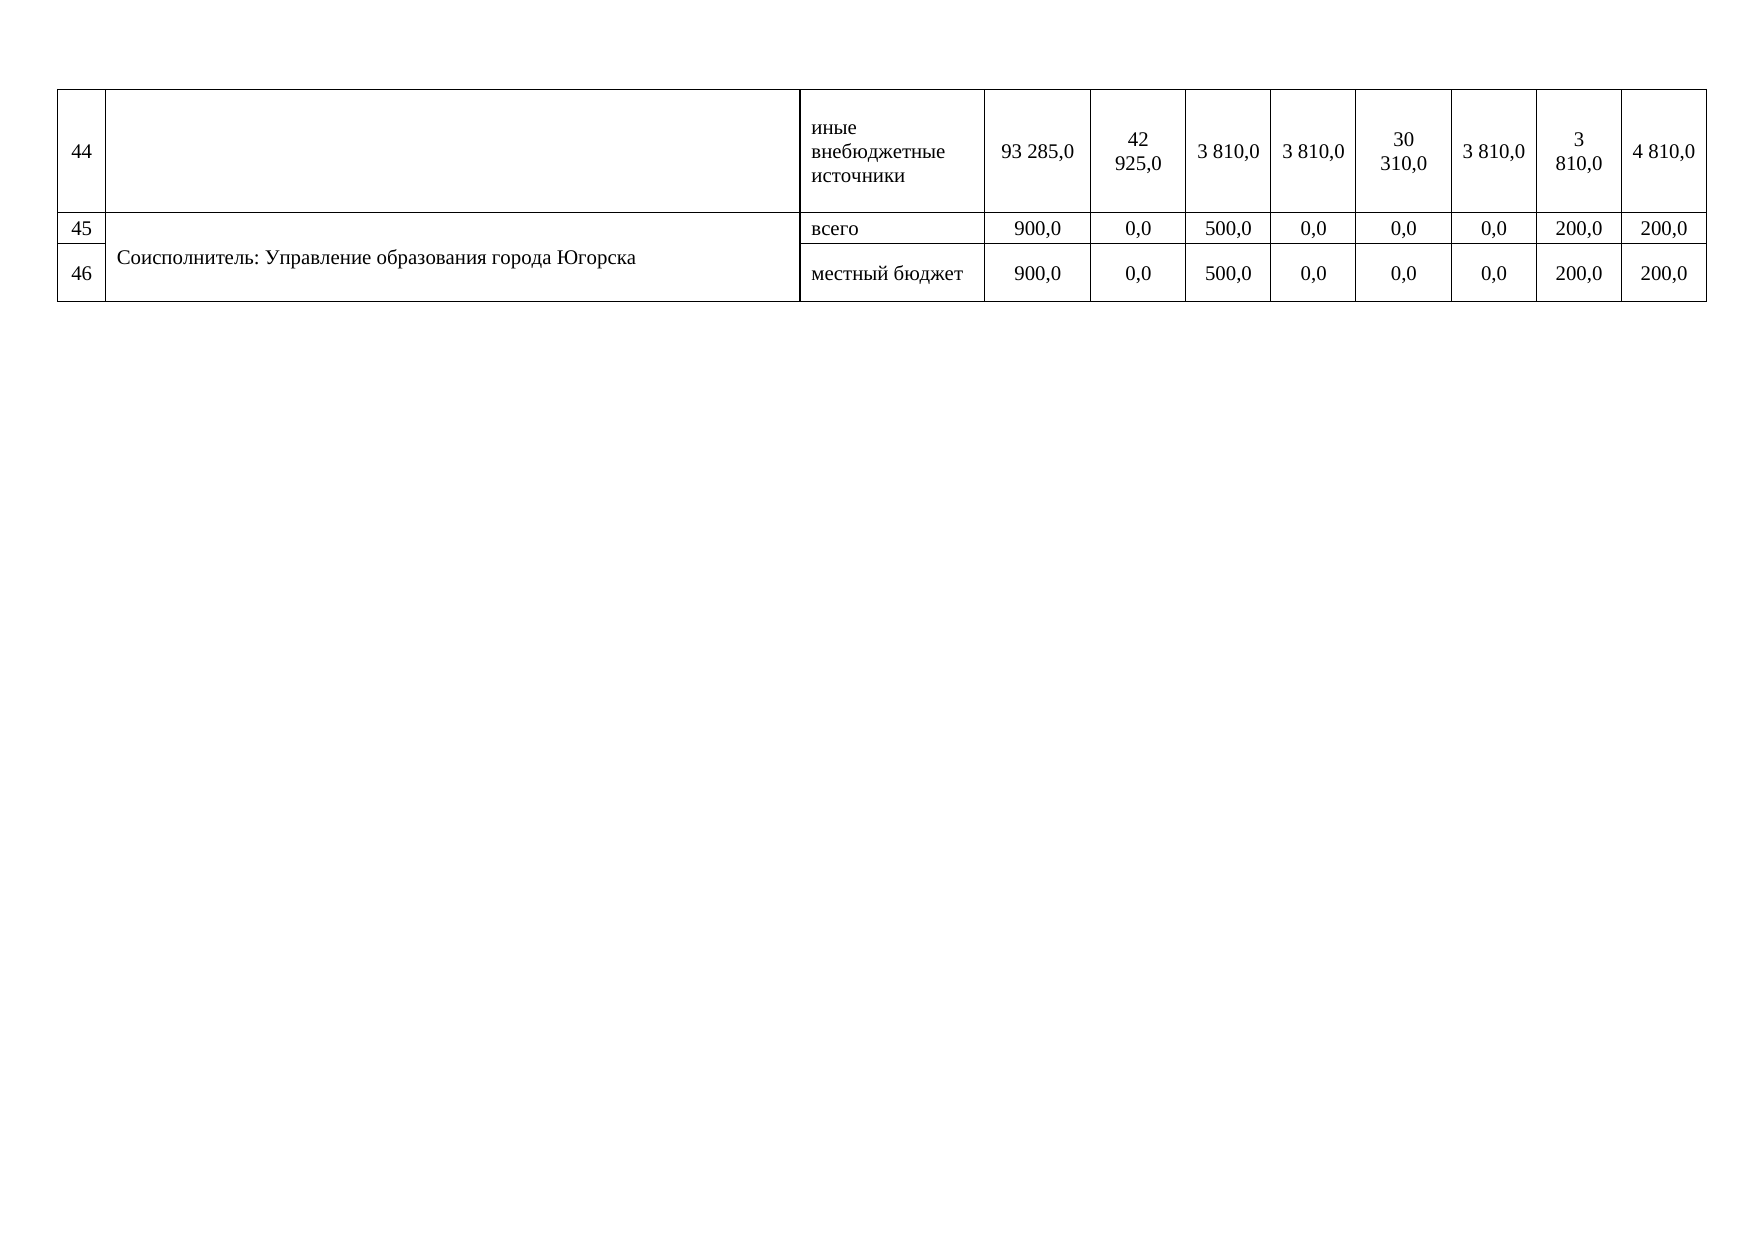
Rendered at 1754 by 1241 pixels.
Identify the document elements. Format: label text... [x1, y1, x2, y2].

table_cell 44 [58, 90, 105, 212]
table_cell 0,0 [1356, 213, 1451, 243]
table_cell иные внебюджетные источники [801, 90, 984, 212]
table_cell 900,0 [985, 213, 1090, 243]
table_cell 42 925,0 [1091, 90, 1185, 212]
table_cell 200,0 [1622, 213, 1706, 243]
table_cell 0,0 [1091, 213, 1185, 243]
table_cell 900,0 [985, 244, 1090, 301]
table_cell 200,0 [1622, 244, 1706, 301]
table_cell 0,0 [1271, 244, 1355, 301]
table_cell 30 310,0 [1356, 90, 1451, 212]
table_cell 500,0 [1186, 213, 1270, 243]
table_cell 0,0 [1091, 244, 1185, 301]
table_cell 0,0 [1452, 244, 1536, 301]
table_cell 0,0 [1452, 213, 1536, 243]
table_cell 3 810,0 [1186, 90, 1270, 212]
table_cell 3 810,0 [1271, 90, 1355, 212]
table_cell 4 810,0 [1622, 90, 1706, 212]
table_cell 200,0 [1537, 244, 1621, 301]
table_cell 0,0 [1271, 213, 1355, 243]
table_cell 93 285,0 [985, 90, 1090, 212]
table_cell 46 [58, 244, 105, 301]
table_cell 3 810,0 [1537, 90, 1621, 212]
table_cell 45 [58, 213, 105, 243]
table_cell местный бюджет [801, 244, 984, 301]
table_cell 0,0 [1356, 244, 1451, 301]
table_cell Соисполнитель: Управление образования города Югорска [106, 213, 799, 301]
table_cell всего [801, 213, 984, 243]
table_cell 200,0 [1537, 213, 1621, 243]
table_cell 3 810,0 [1452, 90, 1536, 212]
table_cell 500,0 [1186, 244, 1270, 301]
